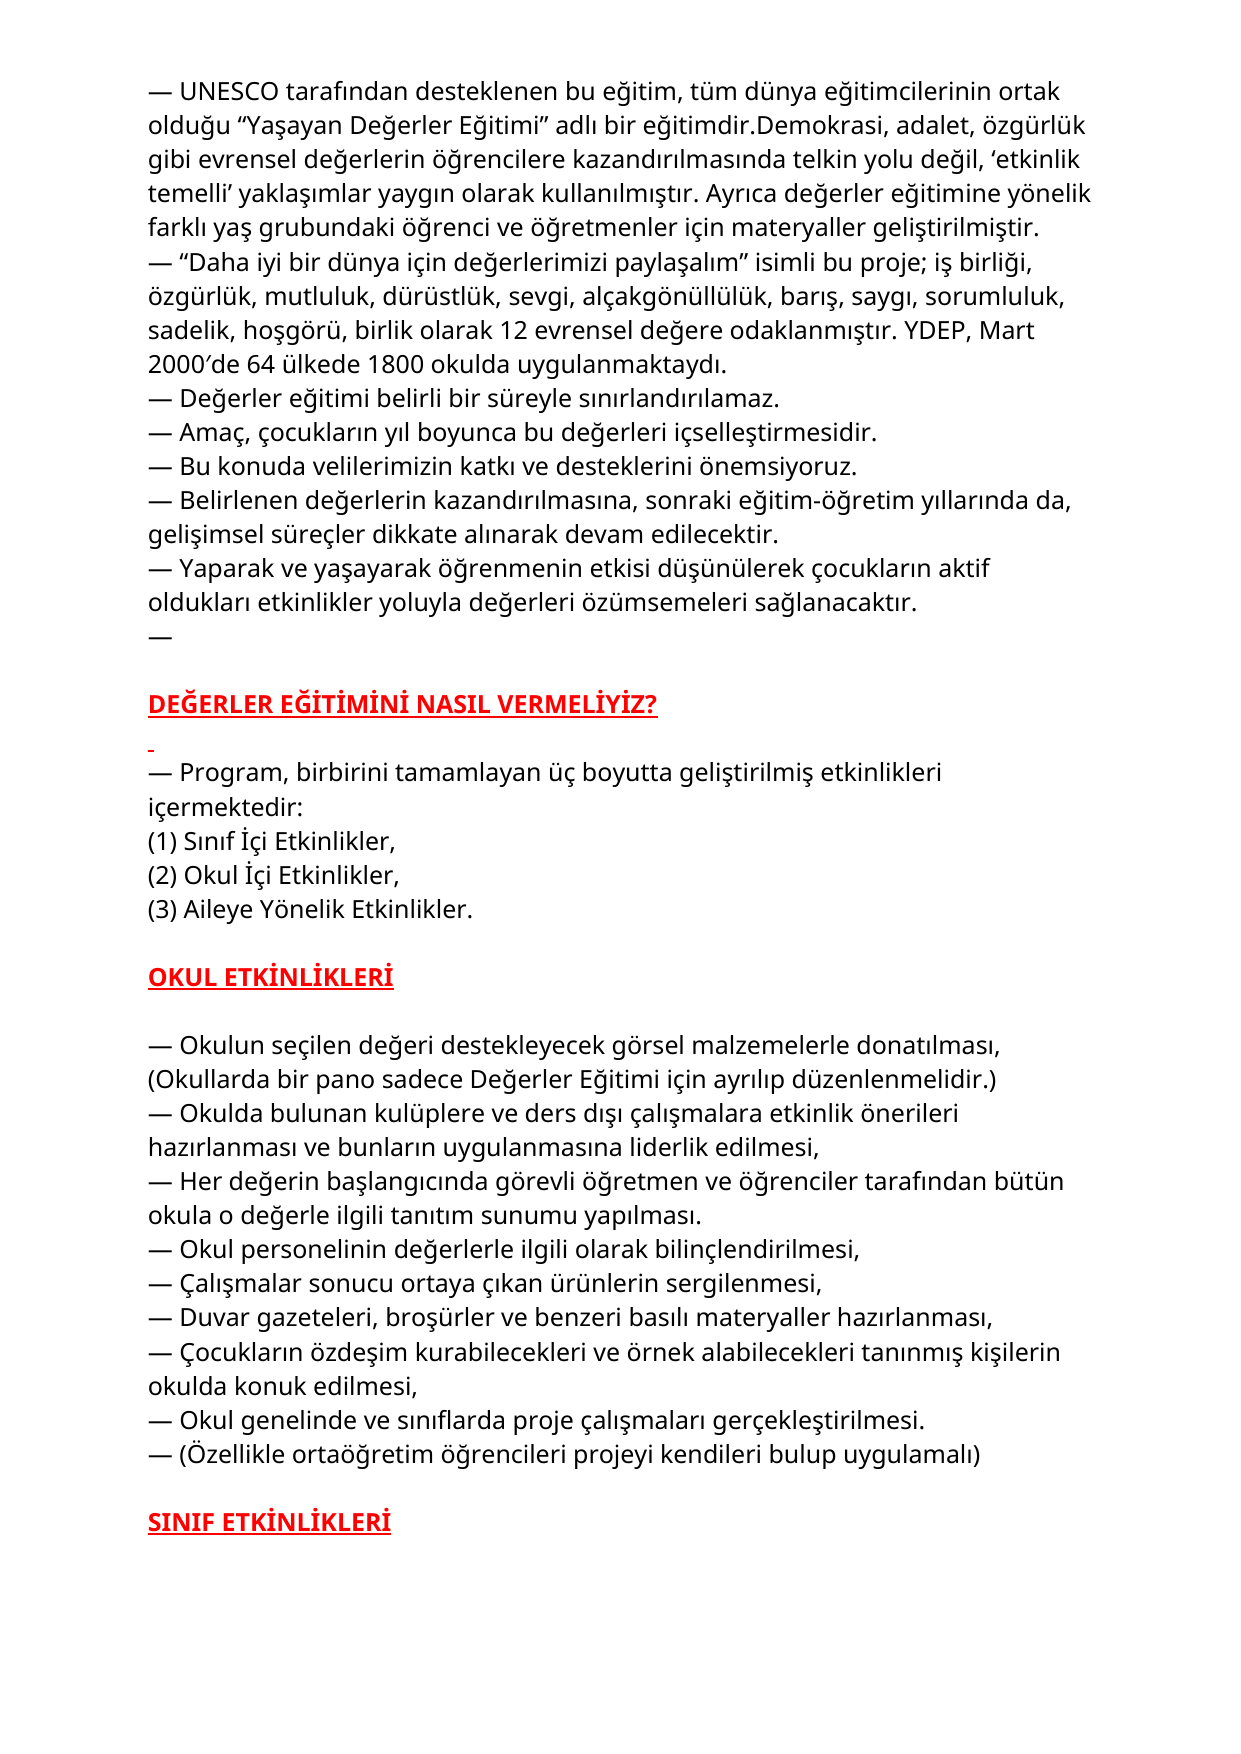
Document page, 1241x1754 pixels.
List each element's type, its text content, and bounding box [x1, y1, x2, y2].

text — Okulun seçilen değeri destekleyecek görsel malzemelerle donatılması, (Okullarda bir pano sadece Değerler Eğitimi için ayrılıp düzenlenmelidir.) [148, 1028, 1093, 1096]
text (1) Sınıf İçi Etkinlikler, [148, 823, 1093, 857]
text — (Özellikle ortaöğretim öğrencileri projeyi kendileri bulup uygulamalı) [148, 1436, 1093, 1470]
text (3) Aileye Yönelik Etkinlikler. [148, 891, 1093, 925]
text — Program, birbirini tamamlayan üç boyutta geliştirilmiş etkinlikleri içermektedir: [148, 755, 1093, 823]
text SINIF ETKİNLİKLERİ [148, 1504, 1093, 1538]
text — “Daha iyi bir dünya için değerlerimizi paylaşalım” isimli bu proje; iş birliği, özgürlük, mutluluk, dürüstlük, sevgi, alçakgönüllülük, barış, saygı, sorumluluk, sadelik, hoşgörü, birlik olarak 12 evrensel değere odaklanmıştır. YDEP, Mart 2000′de 64 ülkede 1800 okulda uygulanmaktaydı. [148, 244, 1093, 380]
text — UNESCO tarafından desteklenen bu eğitim, tüm dünya eğitimcilerinin ortak olduğu “Yaşayan Değerler Eğitimi” adlı bir eğitimdir.Demokrasi, adalet, özgürlük gibi evrensel değerlerin öğrencilere kazandırılmasında telkin yolu değil, ‘etkinlik temelli’ yaklaşımlar yaygın olarak kullanılmıştır. Ayrıca değerler eğitimine yönelik farklı yaş grubundaki öğrenci ve öğretmenler için materyaller geliştirilmiştir. [148, 74, 1093, 244]
text — Bu konuda velilerimizin katkı ve desteklerini önemsiyoruz. [148, 448, 1093, 483]
text — Duvar gazeteleri, broşürler ve benzeri basılı materyaller hazırlanması, [148, 1300, 1093, 1334]
text — Okulda bulunan kulüplere ve ders dışı çalışmalara etkinlik önerileri hazırlanması ve bunların uygulanmasına liderlik edilmesi, [148, 1096, 1093, 1164]
text — Okul personelinin değerlerle ilgili olarak bilinçlendirilmesi, [148, 1232, 1093, 1266]
text DEĞERLER EĞİTİMİNİ NASIL VERMELİYİZ? [148, 687, 1093, 721]
text OKUL ETKİNLİKLERİ [148, 959, 1093, 993]
text (2) Okul İçi Etkinlikler, [148, 857, 1093, 891]
text — Belirlenen değerlerin kazandırılmasına, sonraki eğitim-öğretim yıllarında da, gelişimsel süreçler dikkate alınarak devam edilecektir. [148, 483, 1093, 551]
text — Amaç, çocukların yıl boyunca bu değerleri içselleştirmesidir. [148, 414, 1093, 448]
text — Çalışmalar sonucu ortaya çıkan ürünlerin sergilenmesi, [148, 1266, 1093, 1300]
text — Değerler eğitimi belirli bir süreyle sınırlandırılamaz. [148, 380, 1093, 414]
text — [148, 619, 1093, 653]
text — Okul genelinde ve sınıflarda proje çalışmaları gerçekleştirilmesi. [148, 1402, 1093, 1436]
text — Yaparak ve yaşayarak öğrenmenin etkisi düşünülerek çocukların aktif oldukları etkinlikler yoluyla değerleri özümsemeleri sağlanacaktır. [148, 551, 1093, 619]
text — Çocukların özdeşim kurabilecekleri ve örnek alabilecekleri tanınmış kişilerin okulda konuk edilmesi, [148, 1334, 1093, 1402]
text — Her değerin başlangıcında görevli öğretmen ve öğrenciler tarafından bütün okula o değerle ilgili tanıtım sunumu yapılması. [148, 1164, 1093, 1232]
